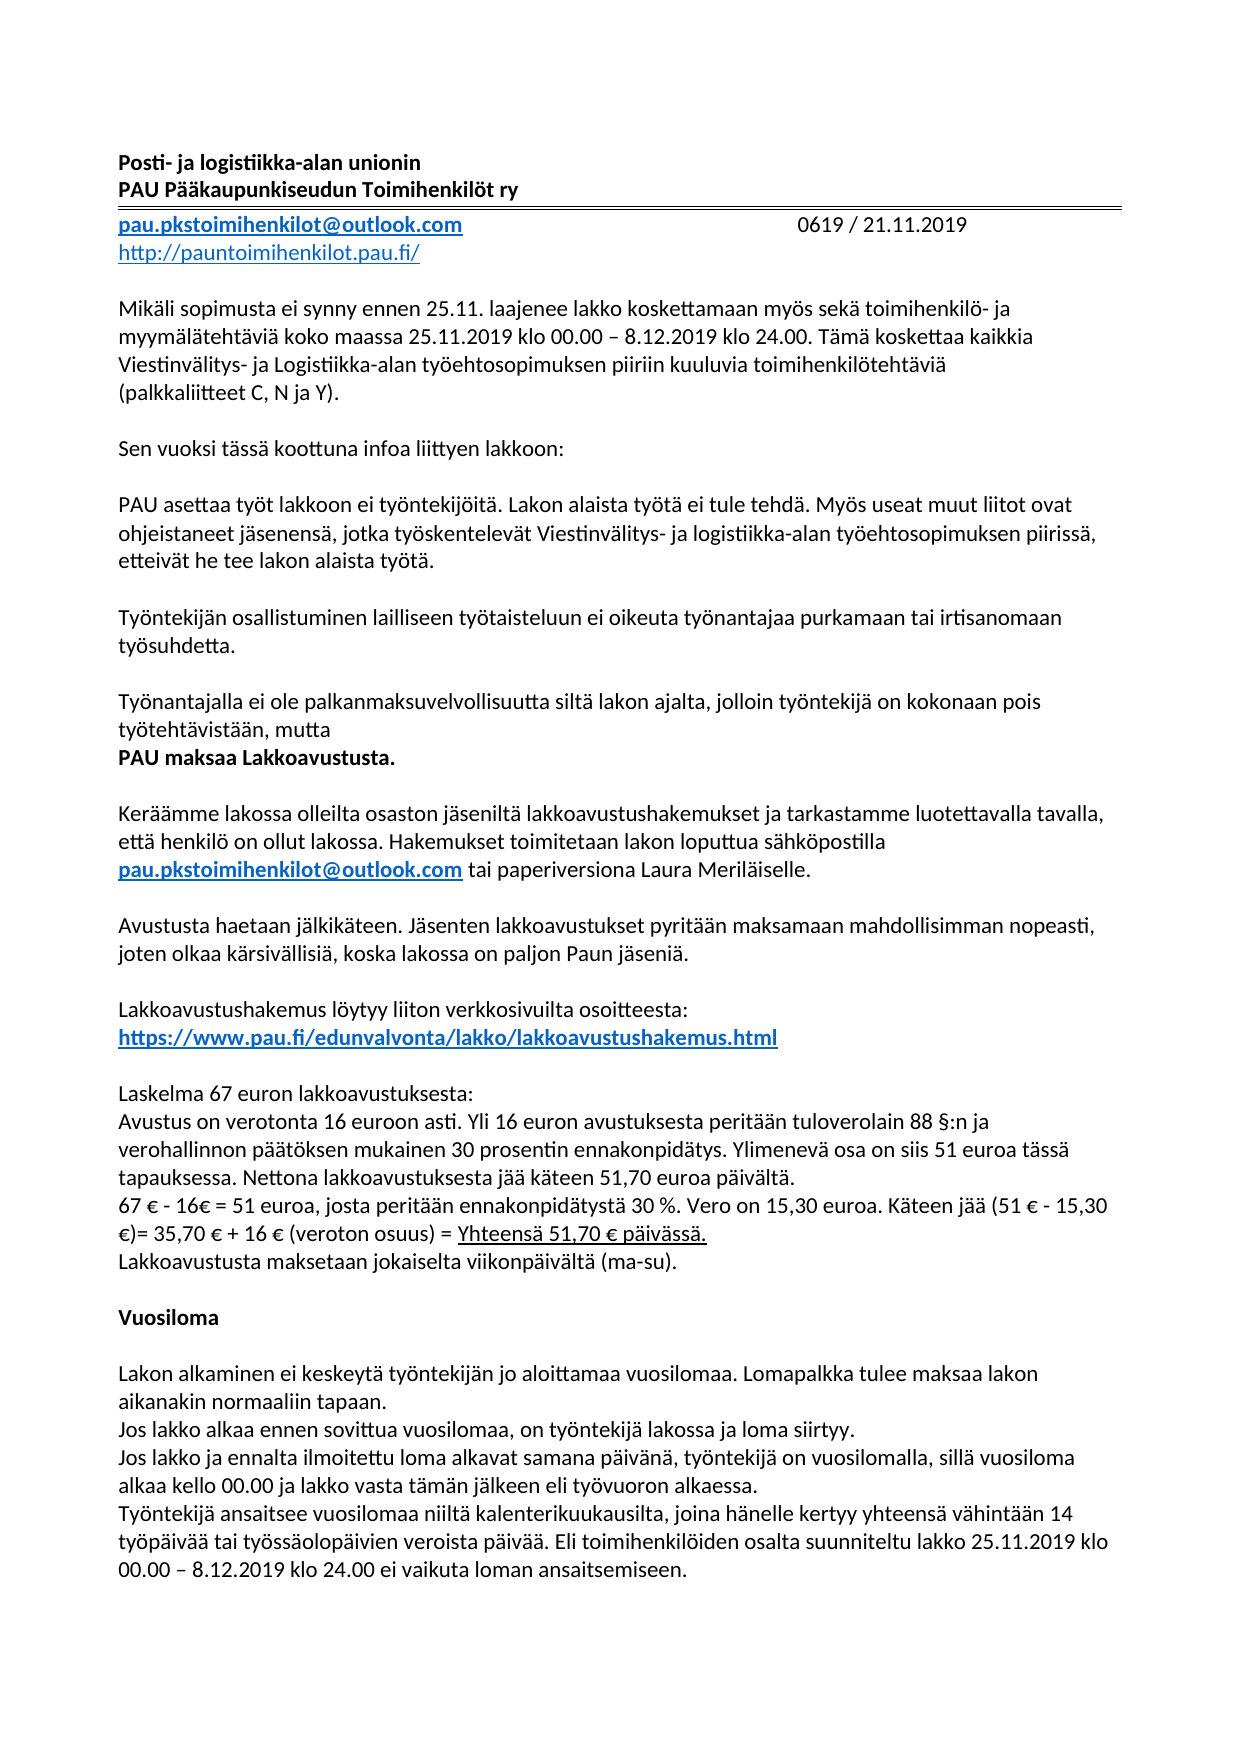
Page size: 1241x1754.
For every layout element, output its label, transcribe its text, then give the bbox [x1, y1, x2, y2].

text Jos lakko ja ennalta ilmoitettu loma alkavat samana päivänä, työntekijä on vuosilomalla, sillä vuosiloma alkaa kello 00.00 ja lakko vasta tämän jälkeen eli työvuoron alkaessa. [118, 1443, 1122, 1499]
text Työntekijä ansaitsee vuosilomaa niiltä kalenterikuukausilta, joina hänelle kertyy yhteensä vähintään 14 työpäivää tai työssäolopäivien veroista päivää. Eli toimihenkilöiden osalta suunniteltu lakko 25.11.2019 klo 00.00 – 8.12.2019 klo 24.00 ei vaikuta loman ansaitsemiseen. [118, 1499, 1122, 1583]
text Työntekijän osallistuminen lailliseen työtaisteluun ei oikeuta työnantajaa purkamaan tai irtisanomaan työsuhdetta. [118, 603, 1122, 659]
text Lakon alkaminen ei keskeytä työntekijän jo aloittamaa vuosilomaa. Lomapalkka tulee maksaa lakon aikanakin normaaliin tapaan. [118, 1359, 1122, 1415]
text Sen vuoksi tässä koottuna infoa liittyen lakkoon: [118, 434, 1122, 463]
text Laskelma 67 euron lakkoavustuksesta: [118, 1079, 1122, 1107]
text Työnantajalla ei ole palkanmaksuvelvollisuutta siltä lakon ajalta, jolloin työntekijä on kokonaan pois työtehtävistään, mutta [118, 687, 1122, 743]
text PAU asettaa työt lakkoon ei työntekijöitä. Lakon alaista työtä ei tule tehdä. Myös useat muut liitot ovat ohjeistaneet jäsenensä, jotka työskentelevät Viestinvälitys- ja logistiikka-alan työehtosopimuksen piirissä, etteivät he tee lakon alaista työtä. [118, 491, 1122, 575]
text Lakkoavustusta maksetaan jokaiselta viikonpäivältä (ma-su). [118, 1247, 1122, 1275]
text http://pauntoimihenkilot.pau.fi/ [118, 238, 1122, 266]
text 67 € - 16€ = 51 euroa, josta peritään ennakonpidätystä 30 %. Vero on 15,30 euroa. Käteen jää (51 € - 15,30 €)= 35,70 € + 16 € (veroton osuus) = Yhteensä 51,70 € päivässä. [118, 1191, 1122, 1247]
text Keräämme lakossa olleilta osaston jäseniltä lakkoavustushakemukset ja tarkastamme luotettavalla tavalla, että henkilö on ollut lakossa. Hakemukset toimitetaan lakon loputtua sähköpostilla pau.pkstoimihenkilot@outlook.com tai paperiversiona Laura Meriläiselle. [118, 799, 1122, 883]
text Jos lakko alkaa ennen sovittua vuosilomaa, on työntekijä lakossa ja loma siirtyy. [118, 1415, 1122, 1443]
text Vuosiloma [118, 1303, 1122, 1331]
text Avustusta haetaan jälkikäteen. Jäsenten lakkoavustukset pyritään maksamaan mahdollisimman nopeasti, joten olkaa kärsivällisiä, koska lakossa on paljon Paun jäseniä. [118, 911, 1122, 967]
text Avustus on verotonta 16 euroon asti. Yli 16 euron avustuksesta peritään tuloverolain 88 §:n ja verohallinnon päätöksen mukainen 30 prosentin ennakonpidätys. Ylimenevä osa on siis 51 euroa tässä tapauksessa. Nettona lakkoavustuksesta jää käteen 51,70 euroa päivältä. [118, 1107, 1122, 1191]
text PAU Pääkaupunkiseudun Toimihenkilöt ry [118, 176, 1122, 206]
text PAU maksaa Lakkoavustusta. [118, 743, 1122, 771]
text Posti- ja logistiikka-alan unionin [118, 148, 1122, 176]
text Mikäli sopimusta ei synny ennen 25.11. laajenee lakko koskettamaan myös sekä toimihenkilö- ja myymälätehtäviä koko maassa 25.11.2019 klo 00.00 – 8.12.2019 klo 24.00. Tämä koskettaa kaikkia Viestinvälitys- ja Logistiikka-alan työehtosopimuksen piiriin kuuluvia toimihenkilötehtäviä [118, 294, 1122, 378]
text Lakkoavustushakemus löytyy liiton verkkosivuilta osoitteesta: https://www.pau.fi/edunvalvonta/lakko/lakkoavustushakemus.html [118, 995, 1122, 1051]
text (palkkaliitteet C, N ja Y). [118, 378, 1122, 407]
text pau.pkstoimihenkilot@outlook.com 0619 / 21.11.2019 [118, 210, 1122, 238]
